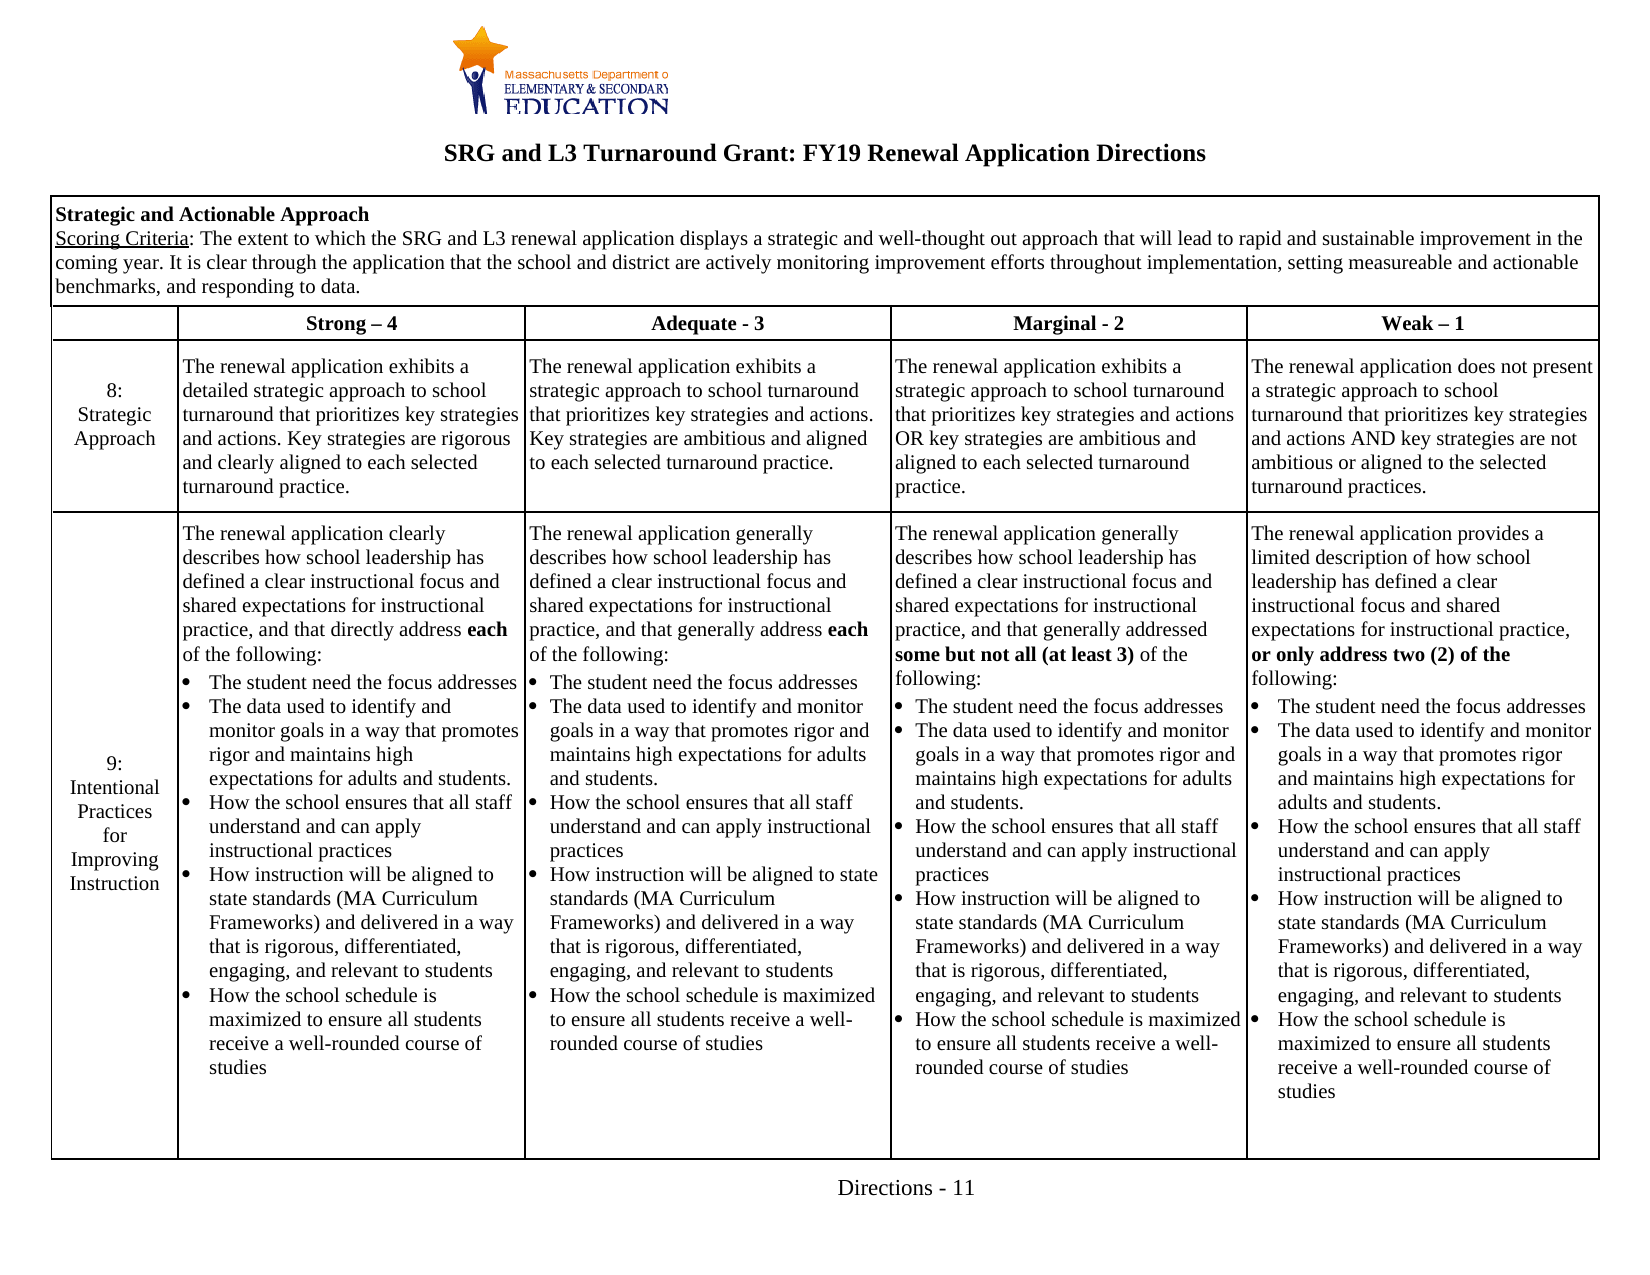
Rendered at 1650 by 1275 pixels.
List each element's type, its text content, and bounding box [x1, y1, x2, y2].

table_cell The renewal application clearly describes how school leadership has defined a clear instructional focus and shared expectations for instructional practice, and that directly address each of the following: The student need the focus addresses The data used to identify and monitor goals in a way that promotes rigor and maintains high expectations for adults and students. How the school ensures that all staff understand and can apply instructional practices How instruction will be aligned to state standards (MA Curriculum Frameworks) and delivered in a way that is rigorous, differentiated, engaging, and relevant to students How the school schedule is maximized to ensure all students receive a well-rounded course of studies [179, 513, 524, 1157]
table_cell Strong – 4 [179, 307, 524, 339]
table_cell The renewal application provides a limited description of how school leadership has defined a clear instructional focus and shared expectations for instructional practice, or only address two (2) of the following: The student need the focus addresses The data used to identify and monitor goals in a way that promotes rigor and maintains high expectations for adults and students. How the school ensures that all staff understand and can apply instructional practices How instruction will be aligned to state standards (MA Curriculum Frameworks) and delivered in a way that is rigorous, differentiated, engaging, and relevant to students How the school schedule is maximized to ensure all students receive a well-rounded course of studies [1248, 513, 1598, 1157]
table_cell Adequate - 3 [526, 307, 890, 339]
table_cell [52, 306, 177, 339]
table_cell 8: Strategic Approach [52, 340, 177, 511]
table_header Strategic and Actionable Approach Scoring Criteria: The extent to which the SRG and L3 renewal application displays a strategic and well-thought out approach that will lead to rapid and sustainable improvement in the coming year. It is clear through the application that the school and district are actively monitoring improvement efforts throughout implementation, setting measureable and actionable benchmarks, and responding to data. [52, 197, 1598, 305]
table_cell The renewal application generally describes how school leadership has defined a clear instructional focus and shared expectations for instructional practice, and that generally addressed some but not all (at least 3) of the following: The student need the focus addresses The data used to identify and monitor goals in a way that promotes rigor and maintains high expectations for adults and students. How the school ensures that all staff understand and can apply instructional practices How instruction will be aligned to state standards (MA Curriculum Frameworks) and delivered in a way that is rigorous, differentiated, engaging, and relevant to students How the school schedule is maximized to ensure all students receive a well-rounded course of studies [892, 513, 1246, 1157]
picture [453, 26, 668, 114]
table_cell The renewal application exhibits a strategic approach to school turnaround that prioritizes key strategies and actions. Key strategies are ambitious and aligned to each selected turnaround practice. [526, 341, 890, 511]
table_cell 9: Intentional Practices for Improving Instruction [52, 512, 177, 1157]
table_cell The renewal application does not present a strategic approach to school turnaround that prioritizes key strategies and actions AND key strategies are not ambitious or aligned to the selected turnaround practices. [1248, 341, 1598, 511]
table_cell Weak – 1 [1248, 307, 1598, 339]
table_cell The renewal application exhibits a strategic approach to school turnaround that prioritizes key strategies and actions OR key strategies are ambitious and aligned to each selected turnaround practice. [892, 341, 1246, 511]
table_cell Marginal - 2 [892, 307, 1246, 339]
table_cell The renewal application exhibits a detailed strategic approach to school turnaround that prioritizes key strategies and actions. Key strategies are rigorous and clearly aligned to each selected turnaround practice. [179, 341, 524, 511]
table_cell The renewal application generally describes how school leadership has defined a clear instructional focus and shared expectations for instructional practice, and that generally address each of the following: The student need the focus addresses The data used to identify and monitor goals in a way that promotes rigor and maintains high expectations for adults and students. How the school ensures that all staff understand and can apply instructional practices How instruction will be aligned to state standards (MA Curriculum Frameworks) and delivered in a way that is rigorous, differentiated, engaging, and relevant to students How the school schedule is maximized to ensure all students receive a well-rounded course of studies [526, 513, 890, 1157]
